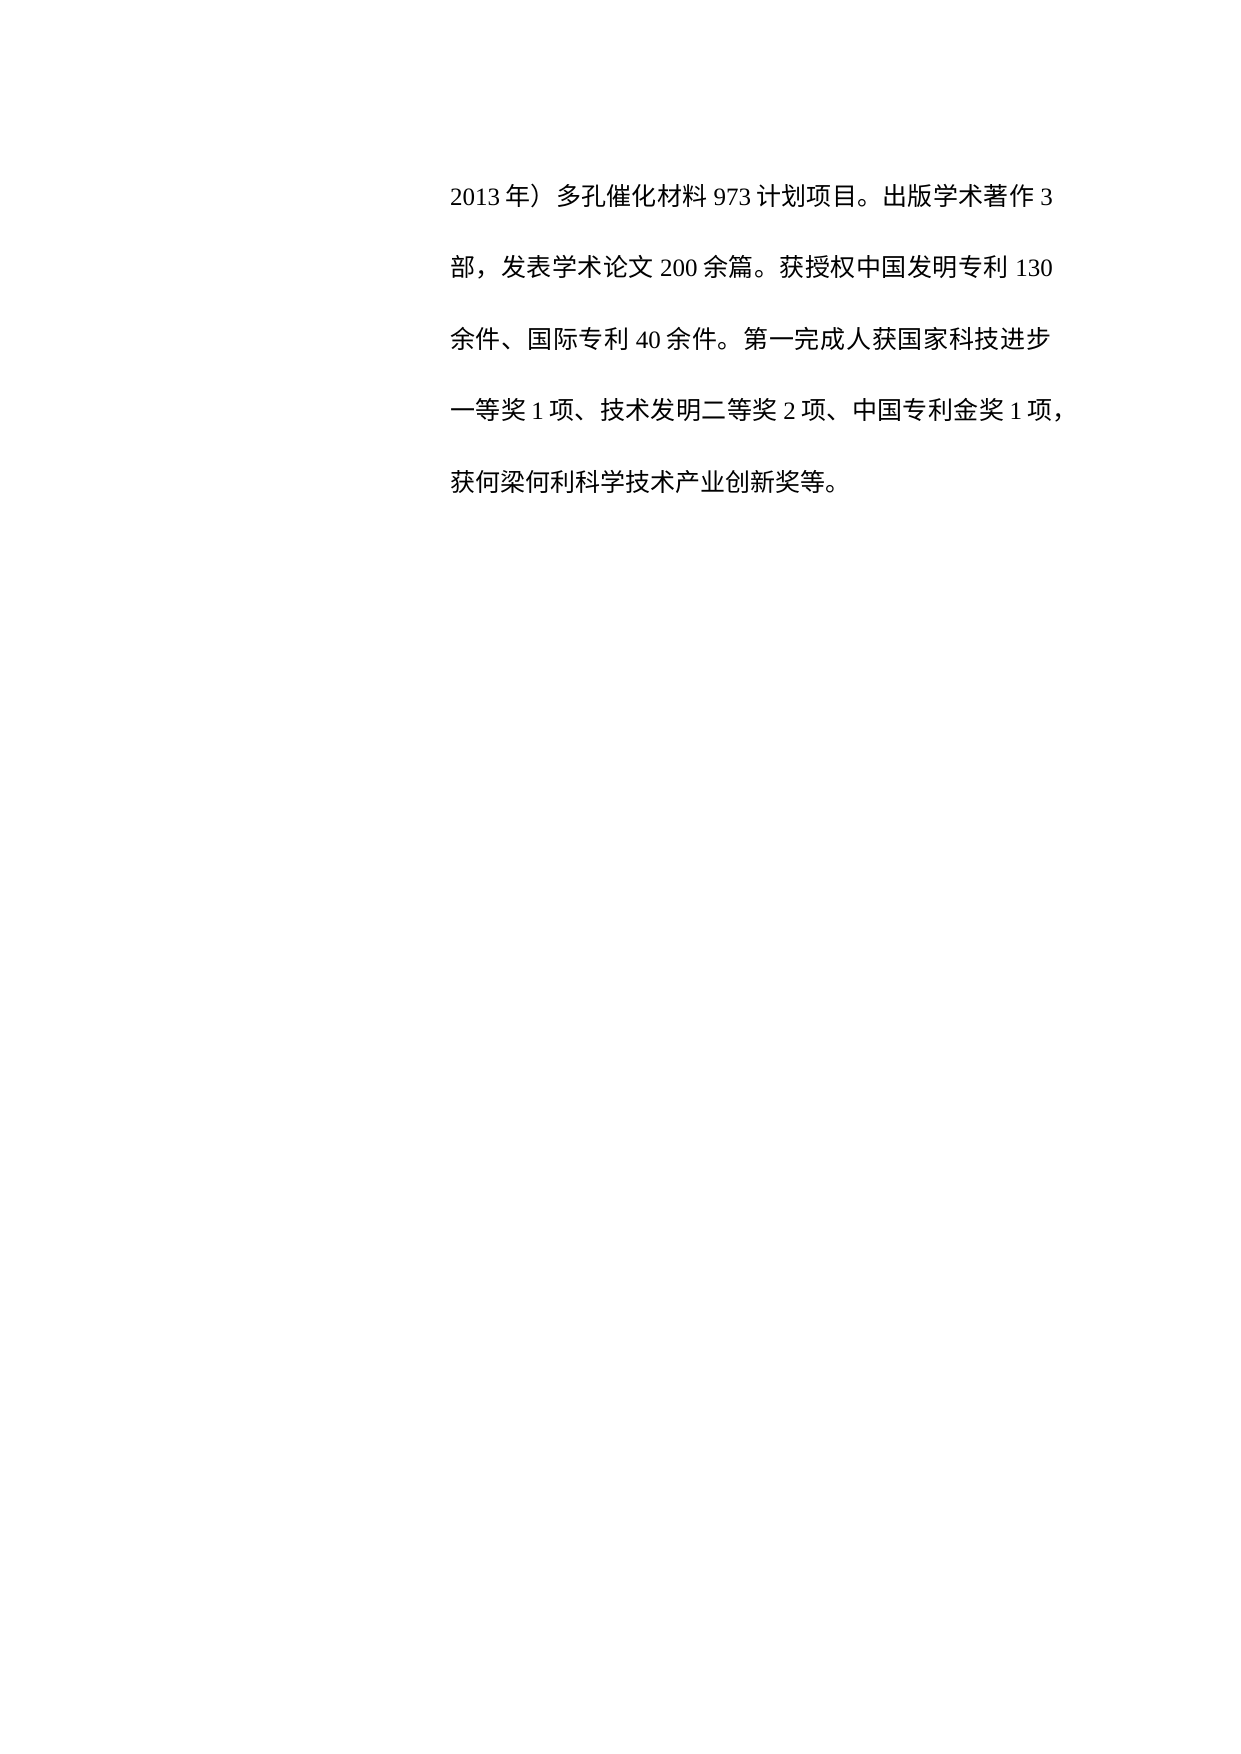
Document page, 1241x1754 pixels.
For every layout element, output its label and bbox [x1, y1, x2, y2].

subtitle [450, 162, 1053, 513]
